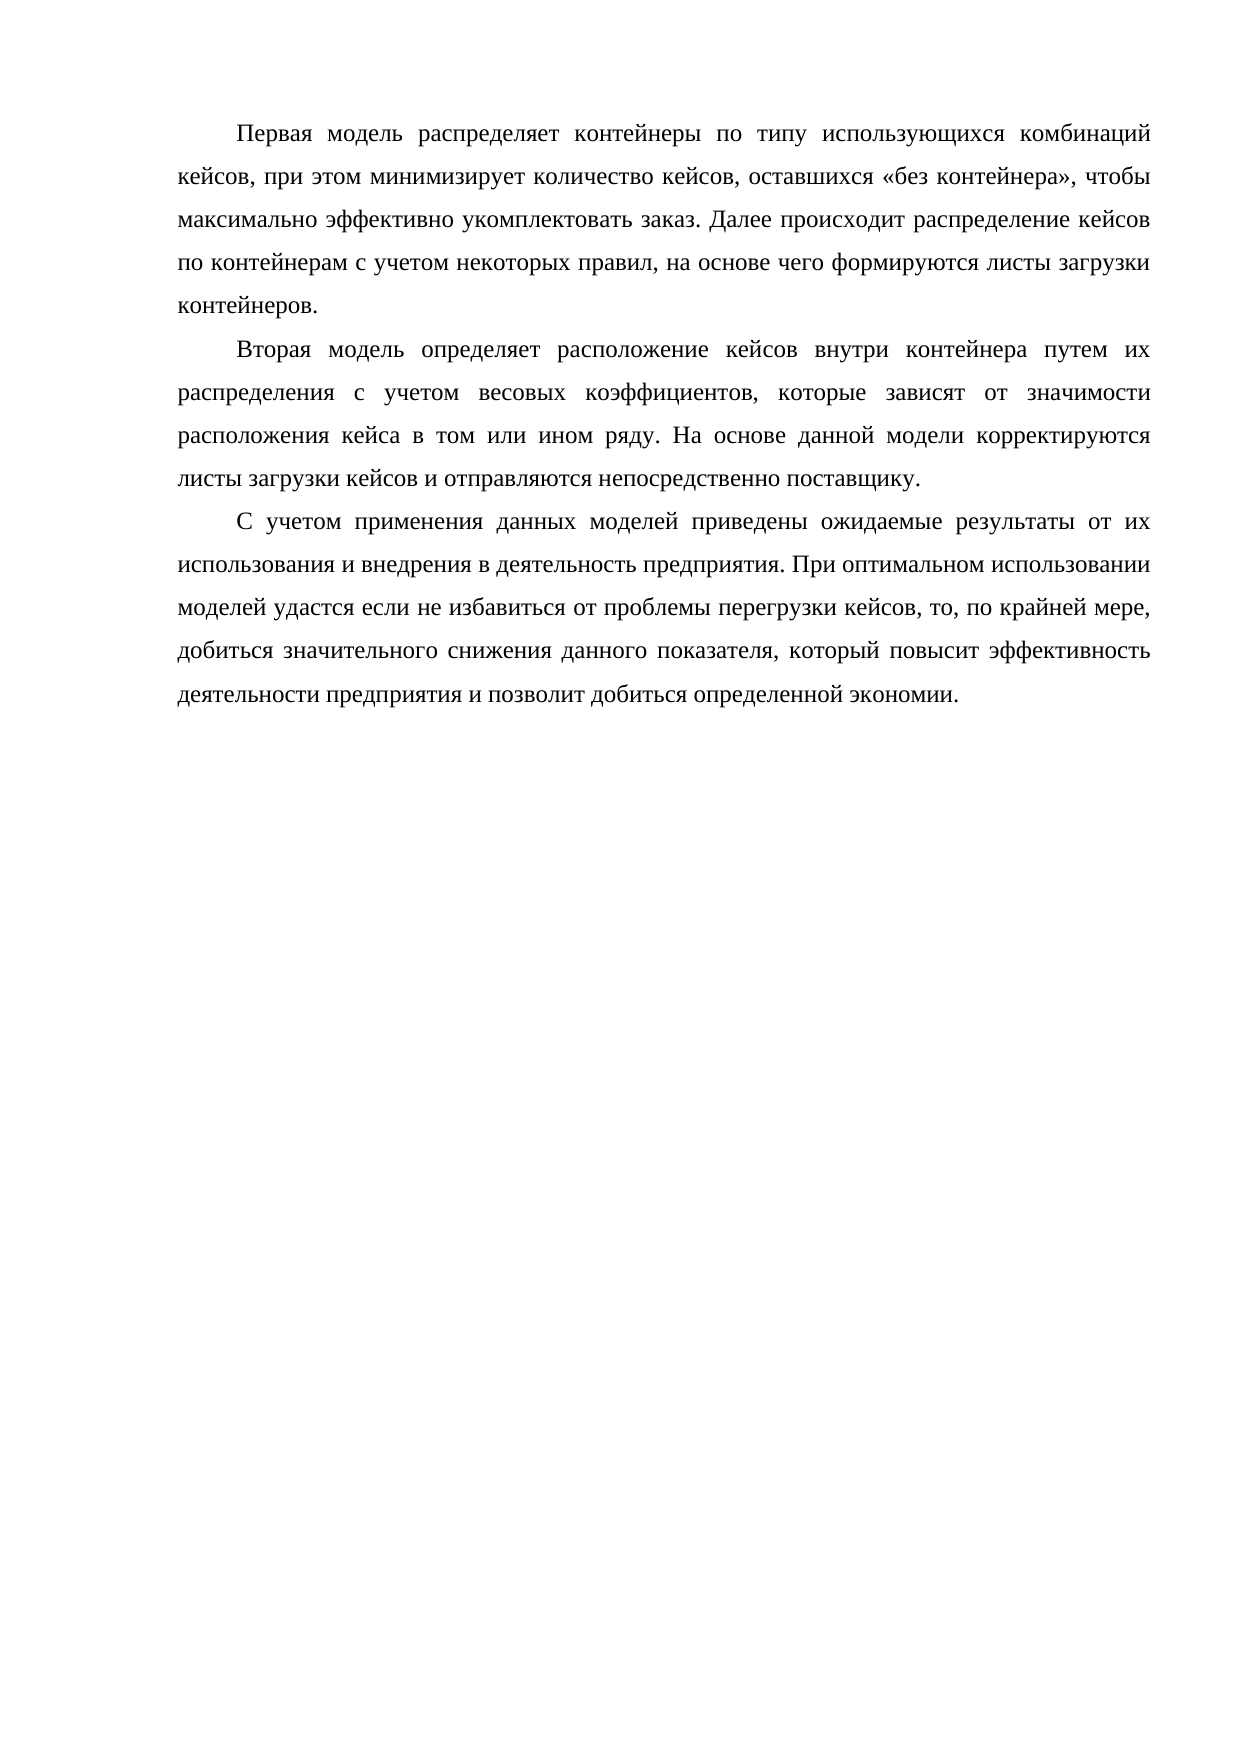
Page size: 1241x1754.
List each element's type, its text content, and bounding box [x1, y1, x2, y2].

text Первая модель распределяет контейнеры по типу использующихся комбинаций кейсов, при этом минимизирует количество кейсов, оставшихся «без контейнера», чтобы максимально эффективно укомплектовать заказ. Далее происходит распределение кейсов по контейнерам с учетом некоторых правил, на основе чего формируются листы загрузки контейнеров. [177, 118, 1152, 319]
text Вторая модель определяет расположение кейсов внутри контейнера путем их распределения с учетом весовых коэффициентов, которые зависят от значимости расположения кейса в том или ином ряду. На основе данной модели корректируются листы загрузки кейсов и отправляются непосредственно поставщику. [177, 334, 1152, 492]
text С учетом применения данных моделей приведены ожидаемые результаты от их использования и внедрения в деятельность предприятия. При оптимальном использовании моделей удастся если не избавиться от проблемы перегрузки кейсов, то, по крайней мере, добиться значительного снижения данного показателя, который повысит эффективность деятельности предприятия и позволит добиться определенной экономии. [177, 506, 1152, 707]
